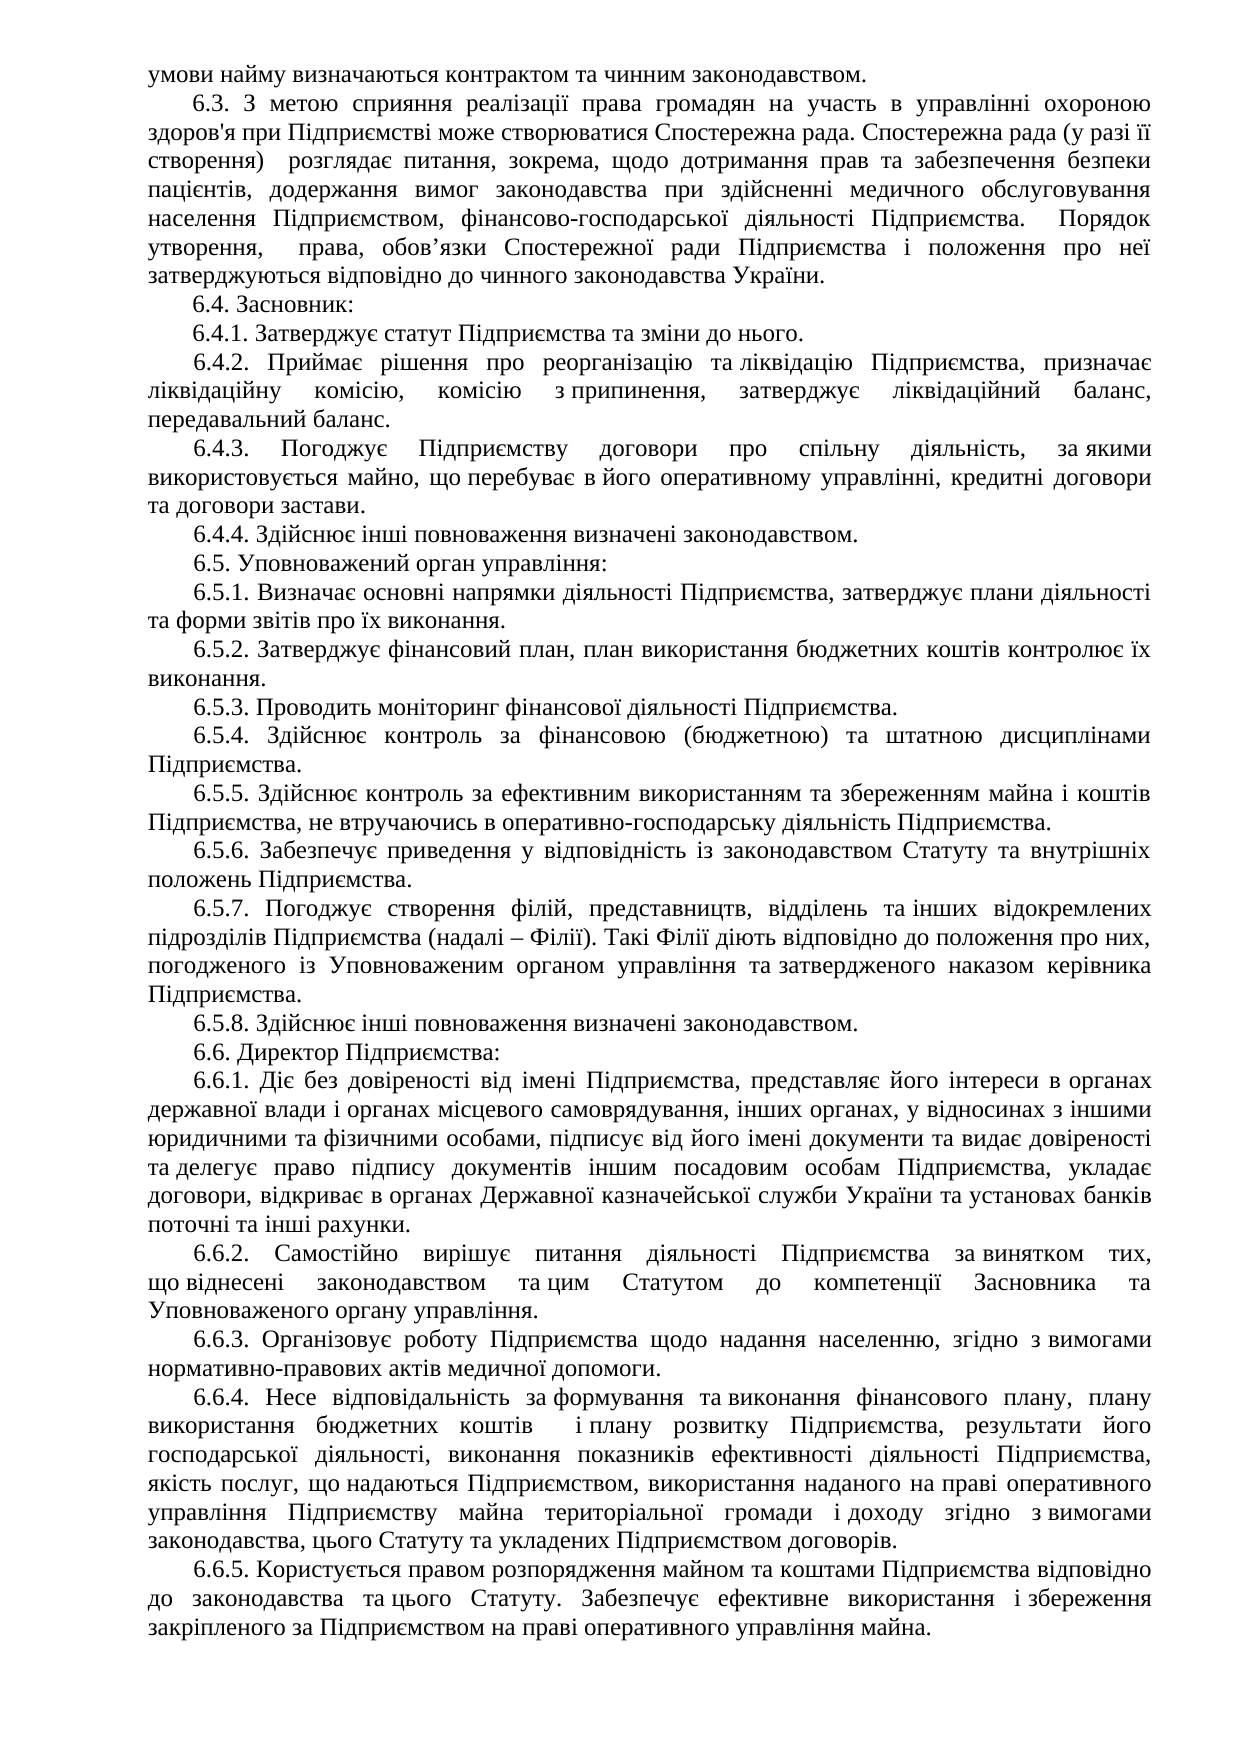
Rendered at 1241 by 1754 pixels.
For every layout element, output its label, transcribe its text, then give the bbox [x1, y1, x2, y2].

text 6.6.2. Самостійно вирішує питання діяльності Підприємства за винятком тих, що віднесені законодавством та цим Статутом до компетенції Засновника та Уповноваженого органу управління. [148, 1238, 1152, 1324]
text 6.6.1. Діє без довіреності від імені Підприємства, представляє його інтереси в органах державної влади і органах місцевого самоврядування, інших органах, у відносинах з іншими юридичними та фізичними особами, підписує від його імені документи та видає довіреності та делегує право підпису документів іншим посадовим особам Підприємства, укладає договори, відкриває в органах Державної казначейської служби України та установах банків поточні та інші рахунки. [148, 1065, 1152, 1238]
text 6.5. Уповноважений орган управління: [148, 548, 1152, 577]
text 6.4.2. Приймає рішення про реорганізацію та ліквідацію Підприємства, призначає ліквідаційну комісію, комісію з припинення, затверджує ліквідаційний баланс, передавальний баланс. [148, 347, 1152, 433]
text 6.5.2. Затверджує фінансовий план, план використання бюджетних коштів контролює їх виконання. [148, 634, 1152, 692]
text 6.5.6. Забезпечує приведення у відповідність із законодавством Статуту та внутрішніх положень Підприємства. [148, 835, 1152, 893]
text 6.3. З метою сприяння реалізації права громадян на участь в управлінні охороною здоров'я при Підприємстві може створюватися Спостережна рада. Спостережна рада (у разі її створення) розглядає питання, зокрема, щодо дотримання прав та забезпечення безпеки пацієнтів, додержання вимог законодавства при здійсненні медичного обслуговування населення Підприємством, фінансово-господарської діяльності Підприємства. Порядок утворення, права, обов’язки Спостережної ради Підприємства і положення про неї затверджуються відповідно до чинного законодавства України. [148, 88, 1152, 289]
text 6.6. Директор Підприємства: [148, 1037, 1152, 1065]
text 6.5.1. Визначає основні напрямки діяльності Підприємства, затверджує плани діяльності та форми звітів про їх виконання. [148, 577, 1152, 634]
text 6.6.5. Користується правом розпорядження майном та коштами Підприємства відповідно до законодавства та цього Статуту. Забезпечує ефективне використання і збереження закріпленого за Підприємством на праві оперативного управління майна. [148, 1554, 1152, 1640]
text 6.5.7. Погоджує створення філій, представництв, відділень та інших відокремлених підрозділів Підприємства (надалі – Філії). Такі Філії діють відповідно до положення про них, погодженого із Уповноваженим органом управління та затвердженого наказом керівника Підприємства. [148, 893, 1152, 1008]
text 6.4.1. Затверджує статут Підприємства та зміни до нього. [148, 318, 1152, 347]
text 6.6.4. Несе відповідальність за формування та виконання фінансового плану, плану використання бюджетних коштів і плану розвитку Підприємства, результати його господарської діяльності, виконання показників ефективності діяльності Підприємства, якість послуг, що надаються Підприємством, використання наданого на праві оперативного управління Підприємству майна територіальної громади і доходу згідно з вимогами законодавства, цього Статуту та укладених Підприємством договорів. [148, 1382, 1152, 1554]
text 6.4.4. Здійснює інші повноваження визначені законодавством. [148, 519, 1152, 548]
text 6.5.5. Здійснює контроль за ефективним використанням та збереженням майна і коштів Підприємства, не втручаючись в оперативно-господарську діяльність Підприємства. [148, 778, 1152, 835]
text 6.5.4. Здійснює контроль за фінансовою (бюджетною) та штатною дисциплінами Підприємства. [148, 720, 1152, 778]
text 6.5.8. Здійснює інші повноваження визначені законодавством. [148, 1008, 1152, 1037]
text 6.4.3. Погоджує Підприємству договори про спільну діяльність, за якими використовується майно, що перебуває в його оперативному управлінні, кредитні договори та договори застави. [148, 433, 1152, 519]
text 6.5.3. Проводить моніторинг фінансової діяльності Підприємства. [148, 692, 1152, 720]
text 6.6.3. Організовує роботу Підприємства щодо надання населенню, згідно з вимогами нормативно-правових актів медичної допомоги. [148, 1324, 1152, 1382]
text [148, 59, 1152, 88]
text 6.4. Засновник: [148, 289, 1152, 318]
